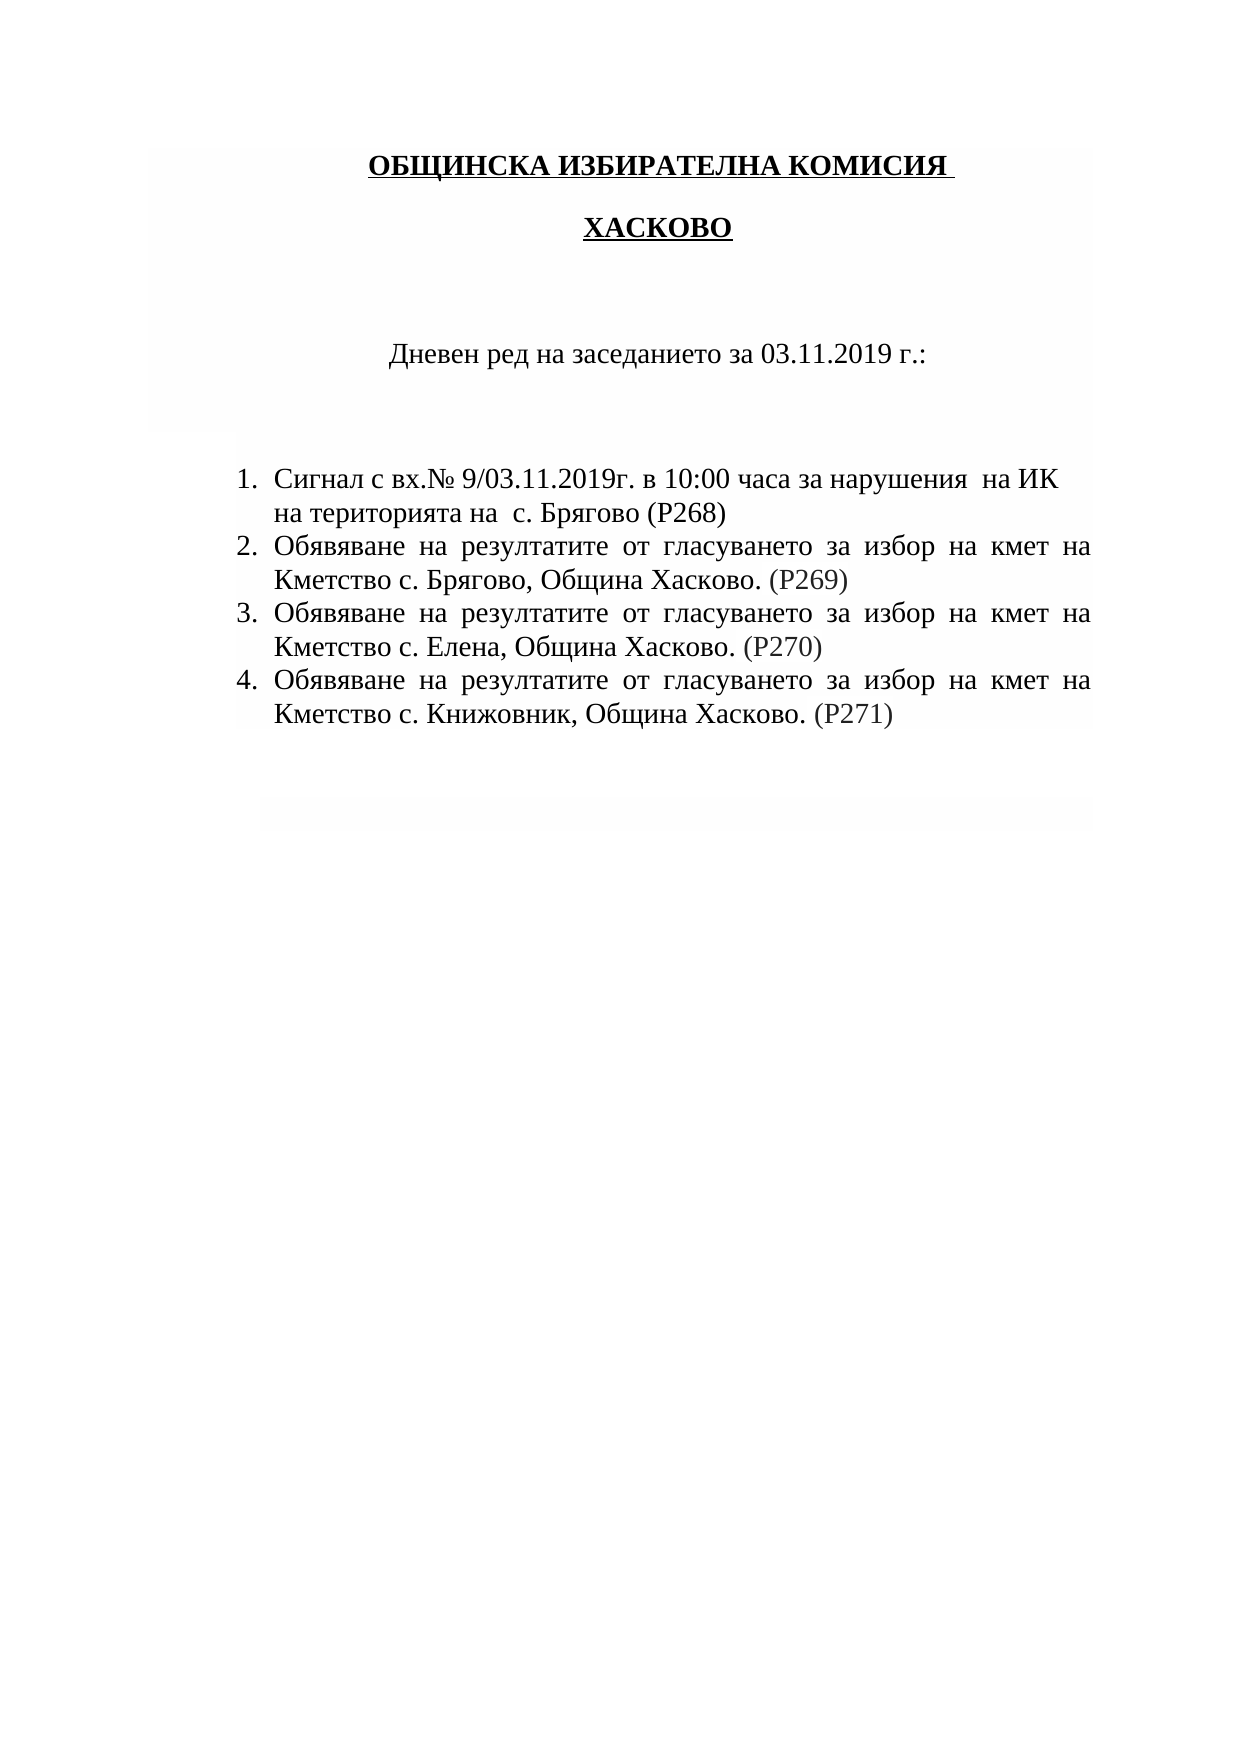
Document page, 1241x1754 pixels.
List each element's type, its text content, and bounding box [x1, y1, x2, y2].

list Обявяване на резултатите от гласуването за избор на кмет на Кметство с. Книжовник, Община Хасково. (Р271) [236, 662, 1093, 729]
list Сигнал с вх.№ 9/03.11.2019г. в 10:00 часа за нарушения на ИК на територията на с. Брягово (Р268) [236, 461, 1093, 528]
text ХАСКОВО [148, 210, 1093, 244]
text Дневен ред на заседанието за 03.11.2019 г.: [148, 336, 1093, 369]
list Обявяване на резултатите от гласуването за избор на кмет на Кметство с. Брягово, Община Хасково. (Р269) [236, 528, 1093, 595]
list Обявяване на резултатите от гласуването за избор на кмет на Кметство с. Елена, Община Хасково. (Р270) [236, 595, 1093, 662]
text ОБЩИНСКА ИЗБИРАТЕЛНА КОМИСИЯ [148, 148, 1093, 181]
